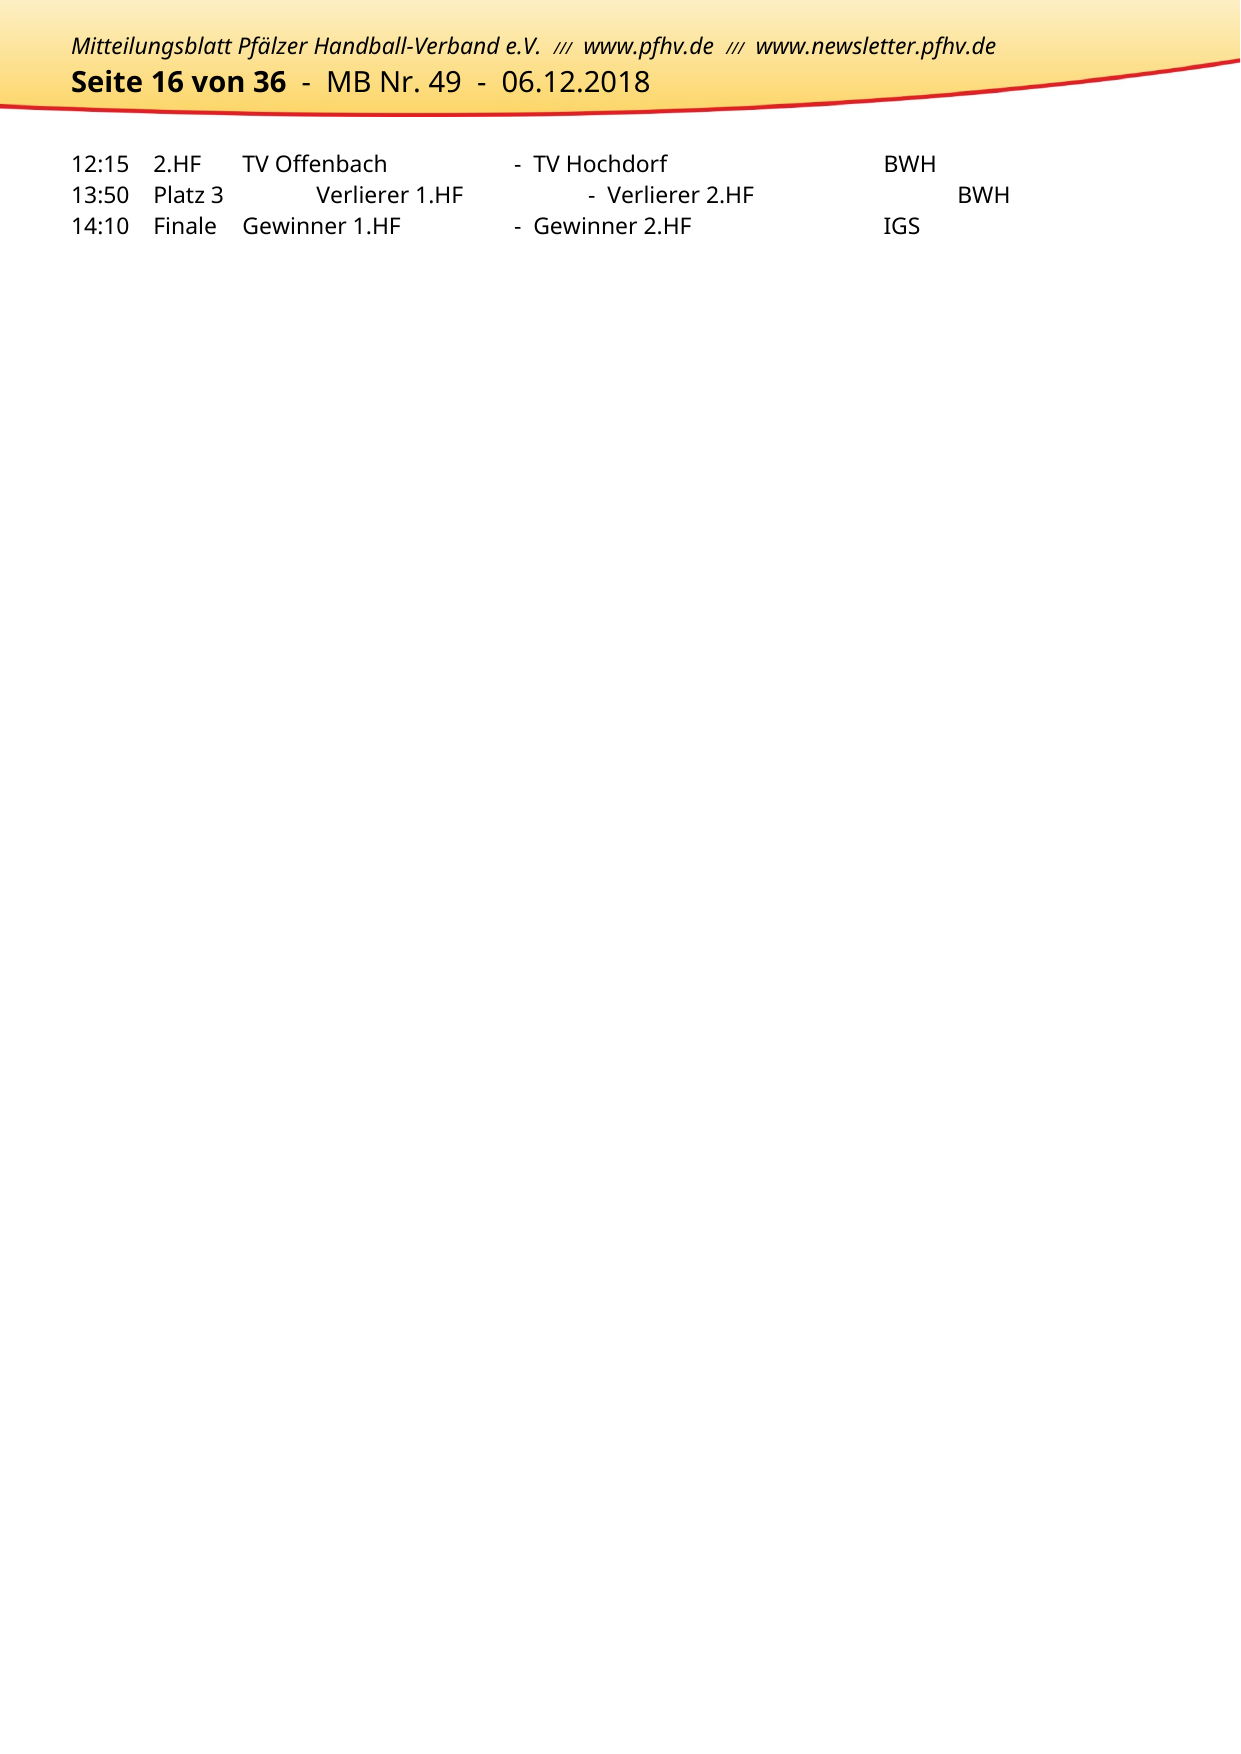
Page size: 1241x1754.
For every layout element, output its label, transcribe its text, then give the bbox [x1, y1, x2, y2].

text 13:50 Platz 3 Verlierer 1.HF - Verlierer 2.HF BWH [71, 179, 1169, 210]
picture [0, 0, 1241, 117]
text 14:10 Finale Gewinner 1.HF - Gewinner 2.HF IGS [71, 210, 1169, 241]
text 12:15 2.HF TV Offenbach - TV Hochdorf BWH [71, 148, 1169, 179]
